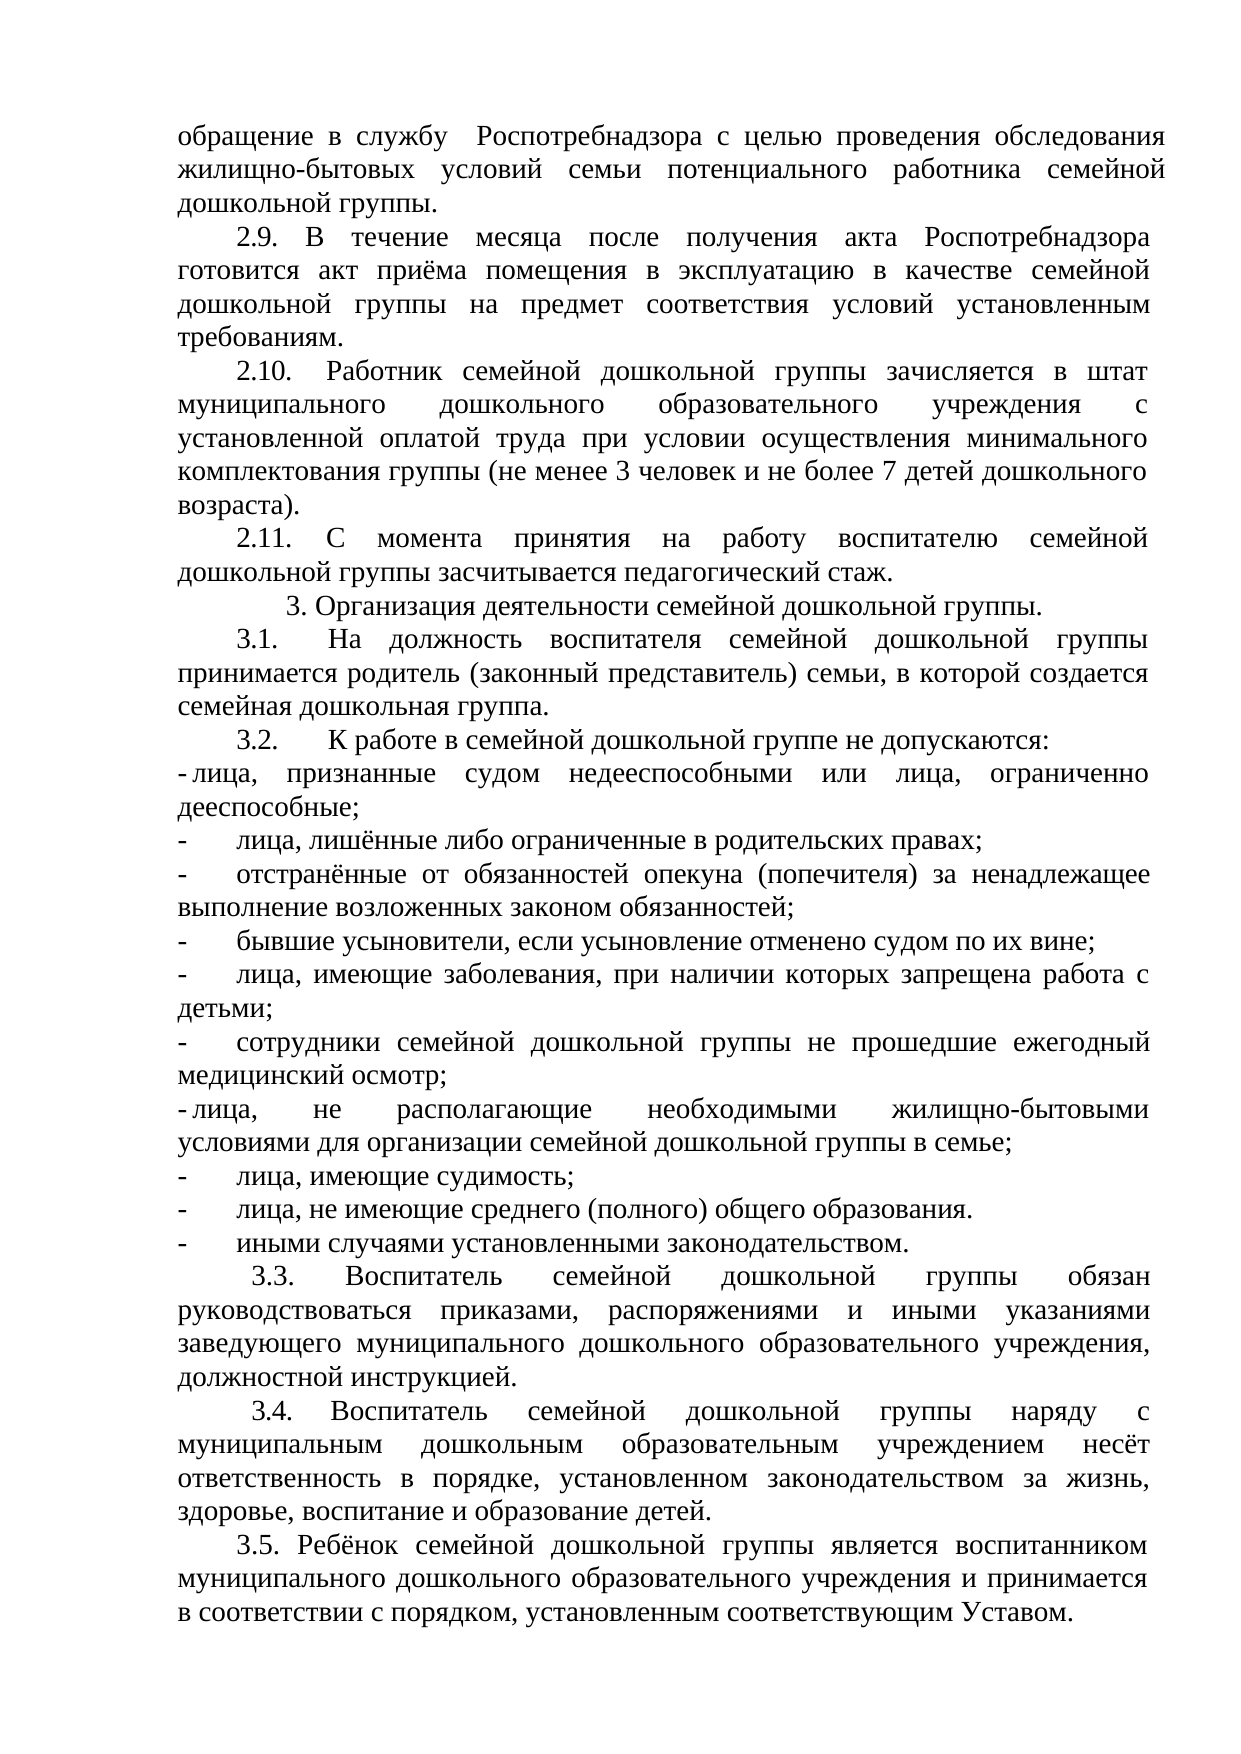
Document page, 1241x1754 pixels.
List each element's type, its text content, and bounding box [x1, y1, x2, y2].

list сотрудники семейной дошкольной группы не прошедшие ежегодный медицинский осмотр; [177, 1024, 1151, 1091]
list Работник семейной дошкольной группы зачисляется в штат муниципального дошкольного образовательного учреждения с установленной оплатой труда при условии осуществления минимального комплектования группы (не менее 3 человек и не более 7 детей дошкольного возраста). [177, 353, 1149, 521]
list На должность воспитателя семейной дошкольной группы принимается родитель (законный представитель) семьи, в которой создается семейная дошкольная группа. [177, 621, 1149, 722]
list лица, имеющие заболевания, при наличии которых запрещена работа с детьми; [177, 957, 1150, 1024]
list иными случаями установленными законодательством. [177, 1225, 1152, 1258]
text - лица, признанные судом недееспособными или лица, ограниченно дееспособные; [177, 755, 1150, 822]
list отстранённые от обязанностей опекуна (попечителя) за ненадлежащее выполнение возложенных законом обязанностей; [177, 856, 1150, 923]
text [177, 118, 1166, 219]
list лица, не имеющие среднего (полного) общего образования. [177, 1191, 1152, 1225]
text 3.3. Воспитатель семейной дошкольной группы обязан руководствоваться приказами, распоряжениями и иными указаниями заведующего муниципального дошкольного образовательного учреждения, должностной инструкцией. [177, 1258, 1151, 1393]
text 3. Организация деятельности семейной дошкольной группы. [177, 588, 1152, 621]
list лица, имеющие судимость; [177, 1158, 1152, 1191]
list С момента принятия на работу воспитателю семейной дошкольной группы засчитывается педагогический стаж. [177, 521, 1149, 588]
text 2.9. В течение месяца после получения акта Роспотребнадзора готовится акт приёма помещения в эксплуатацию в качестве семейной дошкольной группы на предмет соответствия условий установленным требованиям. [177, 219, 1151, 353]
list бывшие усыновители, если усыновление отменено судом по их вине; [177, 923, 1152, 957]
list лица, лишённые либо ограниченные в родительских правах; [177, 822, 1152, 856]
text 3.5. Ребёнок семейной дошкольной группы является воспитанником муниципального дошкольного образовательного учреждения и принимается в соответствии с порядком, установленным соответствующим Уставом. [177, 1527, 1148, 1627]
list К работе в семейной дошкольной группе не допускаются: [236, 722, 1152, 755]
text - лица, не располагающие необходимыми жилищно-бытовыми условиями для организации семейной дошкольной группы в семье; [177, 1091, 1150, 1158]
list Воспитатель семейной дошкольной группы наряду с муниципальным дошкольным образовательным учреждением несёт ответственность в порядке, установленном законодательством за жизнь, здоровье, воспитание и образование детей. [177, 1393, 1151, 1527]
